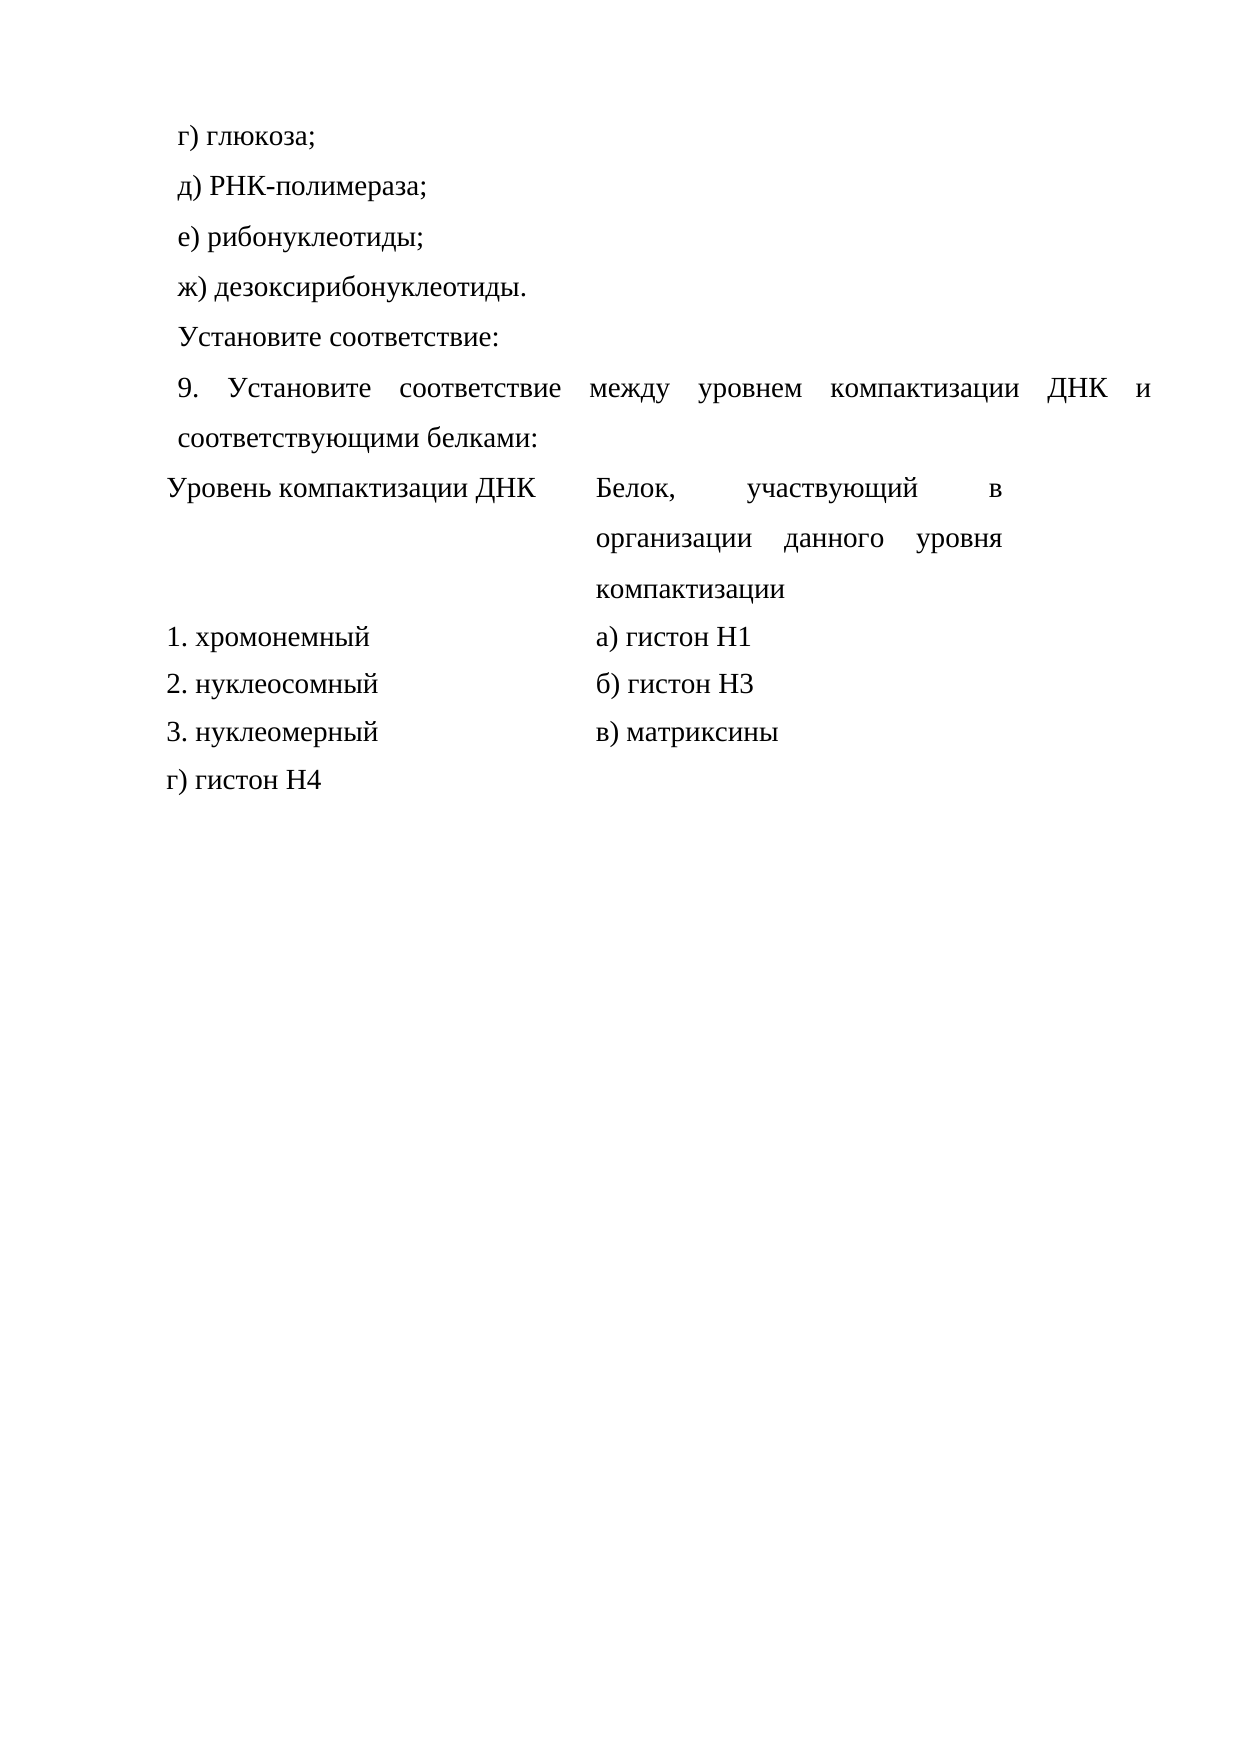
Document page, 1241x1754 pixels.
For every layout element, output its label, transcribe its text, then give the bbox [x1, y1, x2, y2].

text Установите соответствие: [177, 319, 1152, 353]
table_header Уровень компактизации ДНК [155, 470, 584, 619]
table_cell б) гистон Н3 [584, 667, 1014, 714]
table_cell 2. нуклеосомный [155, 667, 584, 714]
text ж) дезоксирибонуклеотиды. [177, 269, 1152, 303]
text 9. Установите соответствие между уровнем компактизации ДНК и соответствующими белками: [177, 370, 1152, 453]
table_cell 1. хромонемный [155, 619, 584, 667]
text е) рибонуклеотиды; [177, 219, 1152, 252]
text д) РНК-полимераза; [177, 168, 1152, 202]
text г) глюкоза; [177, 118, 1152, 152]
table_cell г) гистон Н4 [155, 762, 1014, 810]
table_cell а) гистон Н1 [584, 619, 1014, 667]
table_cell 3. нуклеомерный [155, 714, 584, 762]
table_cell в) матриксины [584, 714, 1014, 762]
table_header Белок, участвующий в организации данного уровня компактизации [584, 470, 1014, 619]
